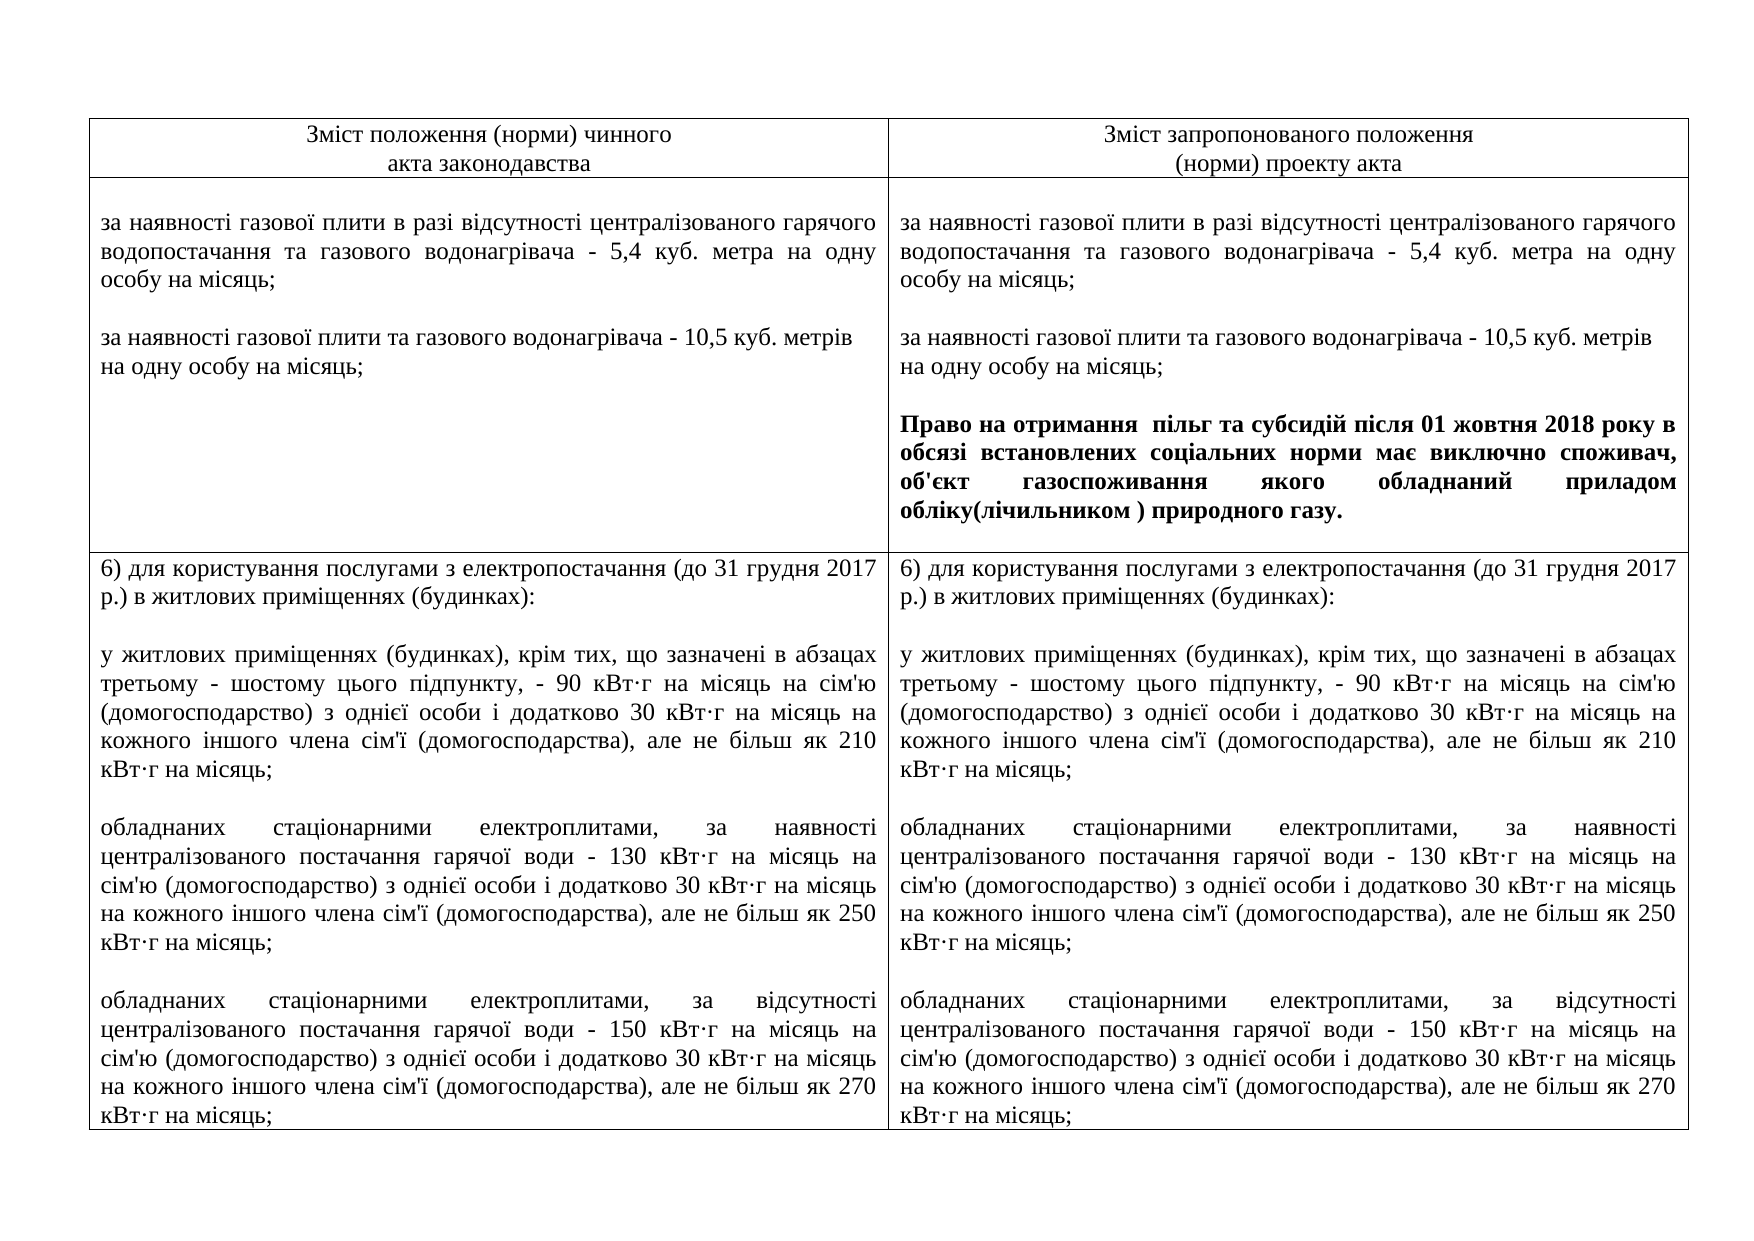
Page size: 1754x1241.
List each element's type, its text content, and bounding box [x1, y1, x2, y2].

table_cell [90, 553, 888, 1129]
table_header Зміст запропонованого положення (норми) проекту акта [889, 119, 1688, 177]
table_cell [90, 178, 888, 552]
table_header Зміст положення (норми) чинного акта законодавства [90, 119, 888, 177]
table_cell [889, 178, 1688, 552]
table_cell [889, 553, 1688, 1129]
